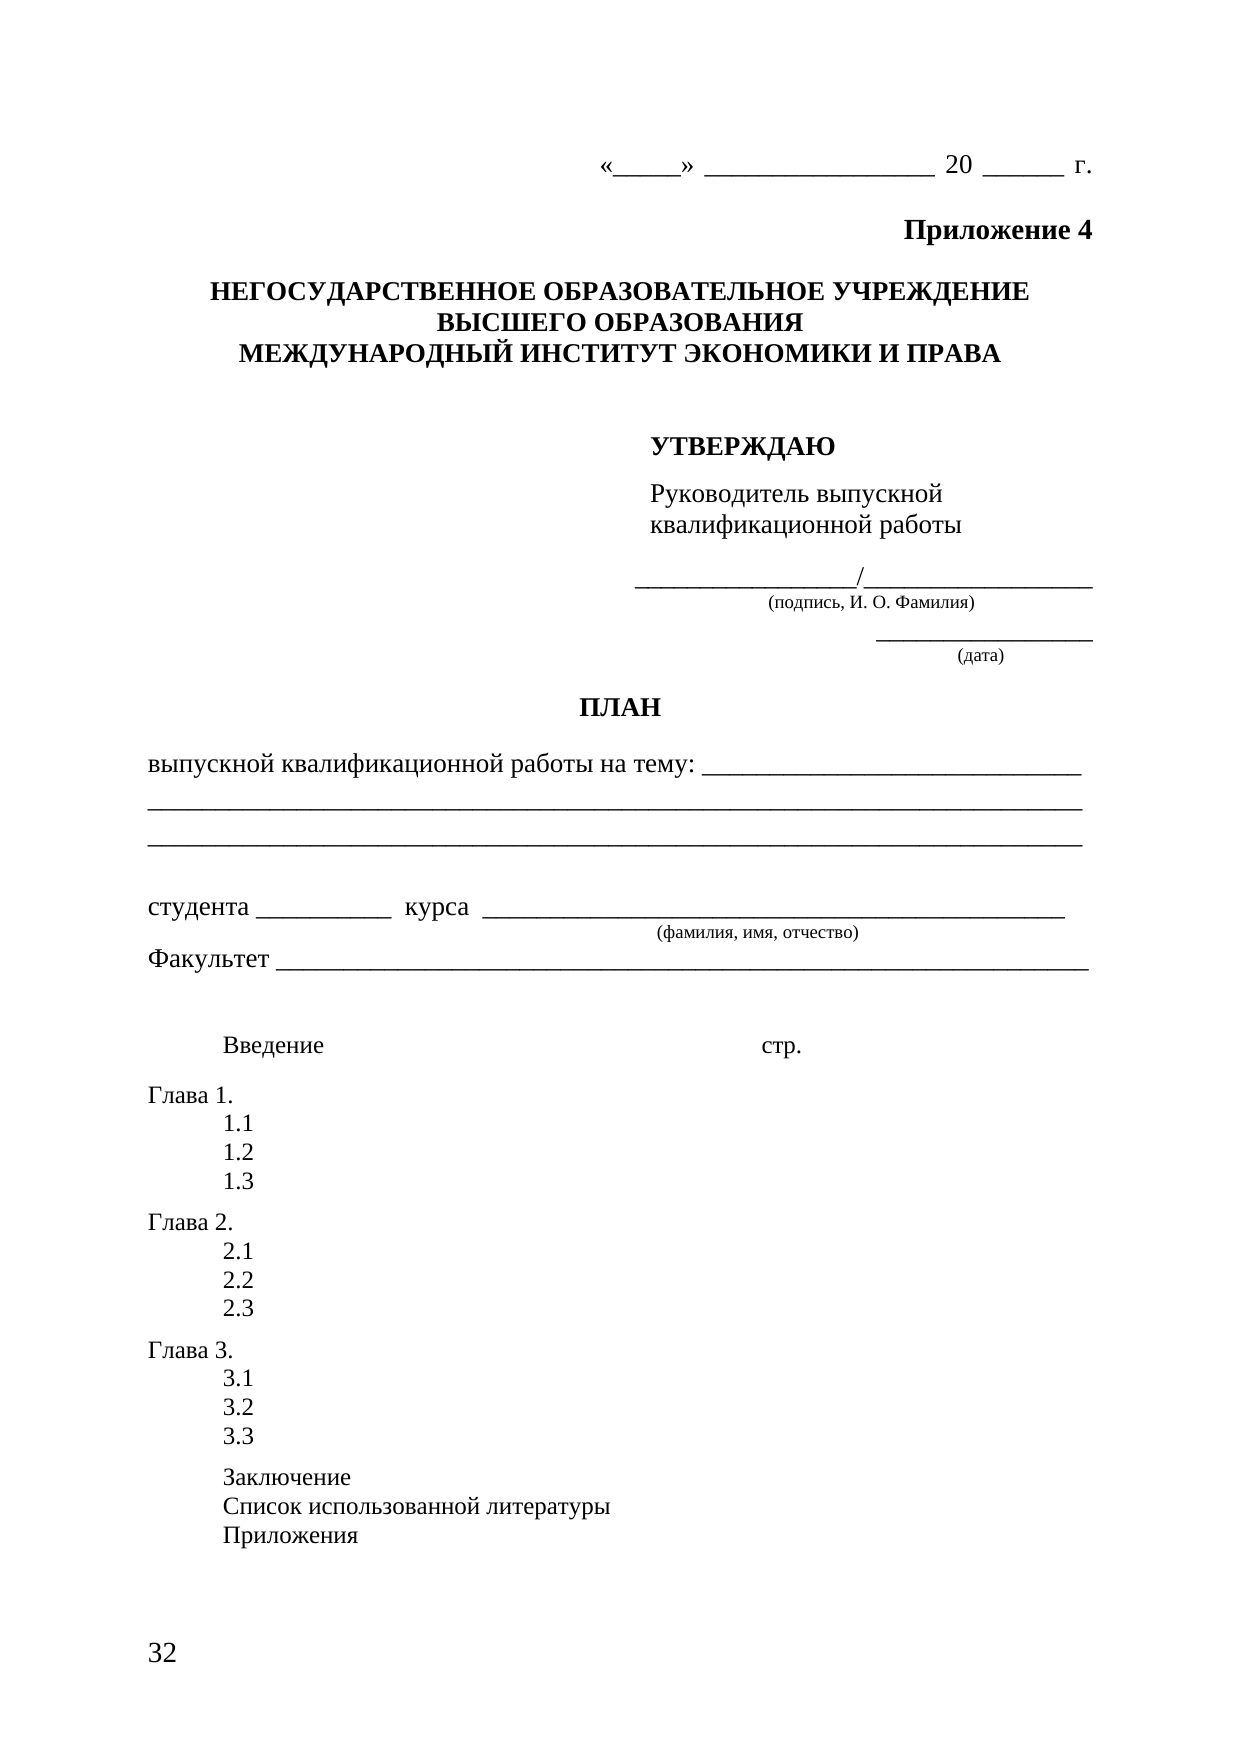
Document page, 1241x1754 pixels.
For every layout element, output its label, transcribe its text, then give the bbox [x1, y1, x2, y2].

text Список использованной литературы [223, 1491, 1092, 1520]
title МЕЖДУНАРОДНЫЙ ИНСТИТУТ ЭКОНОМИКИ И ПРАВА [148, 337, 1092, 368]
subtitle УТВЕРЖДАЮ [148, 430, 1092, 462]
title НЕГОСУДАРСТВЕННОЕ ОБРАЗОВАТЕЛЬНОЕ УЧРЕЖДЕНИЕ ВЫСШЕГО ОБРАЗОВАНИЯ [148, 246, 1092, 337]
text Руководитель выпускной квалификационной работы [650, 477, 1092, 539]
text 2.2 [223, 1265, 1092, 1293]
text 1.1 [223, 1108, 1092, 1137]
text 1.2 [223, 1137, 1092, 1166]
text Глава 1. [148, 1080, 1092, 1108]
text _____________________________________________________________________ [148, 782, 1092, 814]
text Глава 2. [148, 1207, 1092, 1236]
text Факультет ____________________________________________________________ [148, 942, 1092, 973]
text выпускной квалификационной работы на тему: ____________________________ [148, 747, 1092, 778]
title / [148, 560, 1092, 591]
text студента __________ курса ___________________________________________ [148, 890, 1092, 921]
title (дата) [664, 644, 1004, 666]
text Приложение 4 [148, 212, 1092, 246]
subtitle ПЛАН [148, 691, 1092, 722]
text 3.2 [223, 1392, 1092, 1421]
title ________________ [148, 613, 1092, 644]
text 3.3 [223, 1421, 1092, 1450]
text «_____» _________________ 20 ______ г. [148, 148, 1092, 212]
text 3.1 [223, 1363, 1092, 1392]
text 1.3 [223, 1166, 1092, 1195]
text 2.3 [223, 1293, 1092, 1322]
text 2.1 [223, 1236, 1092, 1265]
text Введение стр. [148, 1030, 1092, 1059]
text _____________________________________________________________________ [148, 818, 1092, 849]
text Приложения [223, 1520, 1092, 1548]
text Глава 3. [148, 1335, 1092, 1363]
text (фамилия, имя, отчество) [148, 921, 1092, 942]
text Заключение [223, 1462, 1092, 1491]
title (подпись, И. О. Фамилия) [148, 591, 974, 613]
